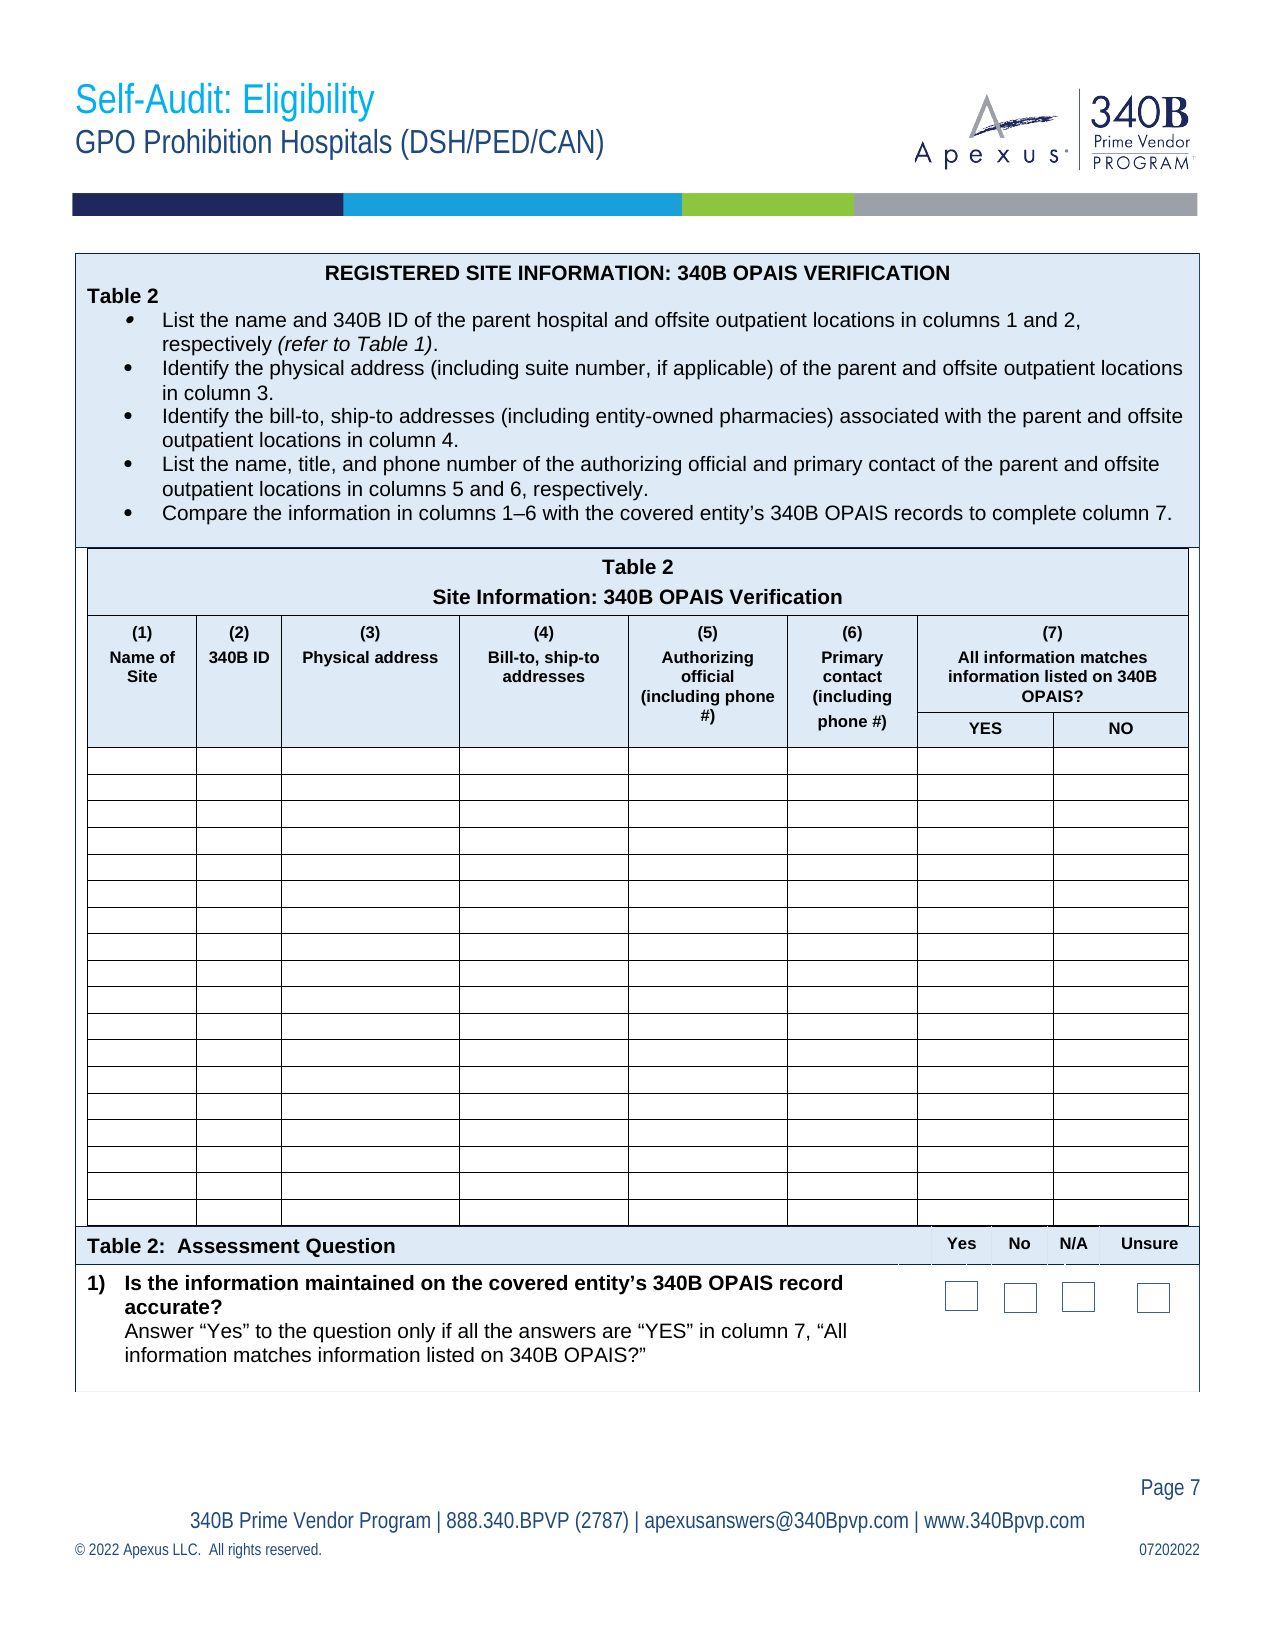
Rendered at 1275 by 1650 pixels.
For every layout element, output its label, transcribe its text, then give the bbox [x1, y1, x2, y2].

table_cell [629, 934, 787, 960]
table_cell [788, 908, 917, 933]
table_cell [197, 1067, 281, 1093]
table_cell [899, 1265, 966, 1391]
table_cell [629, 961, 787, 986]
table_cell [197, 855, 281, 880]
table_cell [88, 775, 196, 800]
table_cell [629, 1014, 787, 1039]
table_cell [282, 961, 459, 986]
table_cell [282, 934, 459, 960]
table_cell [460, 1200, 628, 1225]
table_cell [1054, 1094, 1188, 1119]
table_cell [788, 1200, 917, 1225]
table_cell [918, 881, 1053, 907]
table_cell [88, 1173, 196, 1199]
table_cell [460, 908, 628, 933]
table_cell [197, 748, 281, 774]
table_cell [918, 1147, 1053, 1172]
table_cell [88, 961, 196, 986]
table_cell [1054, 828, 1188, 854]
table_cell [460, 1120, 628, 1146]
table_cell [1066, 1265, 1199, 1391]
table_cell [918, 987, 1053, 1013]
table_cell [282, 801, 459, 827]
table_cell [918, 855, 1053, 880]
table_cell [918, 1014, 1053, 1039]
table_cell [918, 801, 1053, 827]
table_cell [282, 828, 459, 854]
table_cell [460, 881, 628, 907]
table_cell [88, 934, 196, 960]
table_cell [788, 775, 917, 800]
table_cell [282, 1014, 459, 1039]
table_cell [197, 908, 281, 933]
table_cell [629, 1094, 787, 1119]
table_cell [918, 934, 1053, 960]
table_cell [282, 1200, 459, 1225]
table_cell [918, 1040, 1053, 1066]
table_cell [1054, 987, 1188, 1013]
table_cell [282, 1040, 459, 1066]
table_cell [197, 1147, 281, 1172]
table_cell [460, 961, 628, 986]
table_cell [197, 1014, 281, 1039]
table_cell [629, 1200, 787, 1225]
table_cell [460, 934, 628, 960]
table_cell [197, 1120, 281, 1146]
table_cell [88, 881, 196, 907]
picture [913, 88, 1195, 170]
table_cell [460, 1094, 628, 1119]
table_cell [629, 987, 787, 1013]
table_cell [1054, 748, 1188, 774]
table_cell [918, 1094, 1053, 1119]
table_cell [282, 881, 459, 907]
table_cell [788, 961, 917, 986]
table_cell [629, 1067, 787, 1093]
table_cell [282, 908, 459, 933]
table_cell Is the information maintained on the covered entity’s 340B OPAIS record accurate? Answer “Yes” to the question only if all the answers are “YES” in column 7, “All information matches information listed on 340B OPAIS?” [76, 1265, 898, 1391]
table_cell [197, 801, 281, 827]
table_cell [918, 1200, 1053, 1225]
table_cell [282, 1173, 459, 1199]
table_cell [788, 934, 917, 960]
table_cell [629, 748, 787, 774]
table_cell [918, 908, 1053, 933]
table_cell [88, 1040, 196, 1066]
table_cell [1054, 1173, 1188, 1199]
table_cell [1054, 1067, 1188, 1093]
table_cell [197, 1200, 281, 1225]
table_cell [460, 1014, 628, 1039]
table_cell [197, 775, 281, 800]
table_cell [197, 987, 281, 1013]
table_cell [282, 855, 459, 880]
table_cell Unsure [1100, 1227, 1199, 1264]
table_cell [197, 828, 281, 854]
table_cell [282, 987, 459, 1013]
table_cell [1054, 1040, 1188, 1066]
table_cell [88, 801, 196, 827]
table_cell No [992, 1227, 1047, 1264]
picture [72, 193, 1198, 216]
table_cell [460, 775, 628, 800]
table_cell [460, 1147, 628, 1172]
table_cell [629, 855, 787, 880]
table_header REGISTERED SITE INFORMATION: 340B OPAIS VERIFICATION Table 2 List the name and 340B ID of the parent hospital and offsite outpatient locations in columns 1 and 2, respectively (refer to Table 1). Identify the physical address (including suite number, if applicable) of the parent and offsite outpatient locations in column 3. Identify the bill-to, ship-to addresses (including entity-owned pharmacies) associated with the parent and offsite outpatient locations in column 4. List the name, title, and phone number of the authorizing official and primary contact of the parent and offsite outpatient locations in columns 5 and 6, respectively. Compare the information in columns 1–6 with the covered entity’s 340B OPAIS records to complete column 7. [76, 254, 1199, 547]
table_cell [918, 775, 1053, 800]
table_cell [788, 1067, 917, 1093]
table_cell [88, 748, 196, 774]
table_cell [88, 1067, 196, 1093]
table_cell [1054, 961, 1188, 986]
table_cell [282, 775, 459, 800]
table_cell N/A [1048, 1227, 1099, 1264]
table_cell [460, 801, 628, 827]
table_cell [88, 1014, 196, 1039]
table_cell [1054, 1200, 1188, 1225]
table_cell [1054, 881, 1188, 907]
table_cell [1054, 908, 1188, 933]
table_cell [88, 987, 196, 1013]
table_cell [460, 1173, 628, 1199]
table_cell [629, 881, 787, 907]
table_cell [788, 1173, 917, 1199]
table_cell [788, 1040, 917, 1066]
table_cell [1054, 1014, 1188, 1039]
table_cell [629, 1173, 787, 1199]
table_cell [918, 1067, 1053, 1093]
table_cell [197, 934, 281, 960]
table_cell Yes [932, 1227, 991, 1264]
table_cell [282, 1120, 459, 1146]
table_cell [629, 1147, 787, 1172]
table_cell [788, 1147, 917, 1172]
table_cell [88, 1147, 196, 1172]
table_cell [197, 1173, 281, 1199]
table_cell [197, 961, 281, 986]
table_cell [460, 855, 628, 880]
table_cell [629, 775, 787, 800]
table_cell Table 2: Assessment Question [76, 1227, 931, 1264]
table_cell [1054, 1147, 1188, 1172]
table_cell [460, 1067, 628, 1093]
table_cell [1054, 1120, 1188, 1146]
table_cell [918, 748, 1053, 774]
table_cell [197, 881, 281, 907]
table_cell [788, 1120, 917, 1146]
table_cell [1054, 934, 1188, 960]
table_cell [788, 1094, 917, 1119]
table_cell [629, 1120, 787, 1146]
table_cell [88, 1200, 196, 1225]
table_cell [282, 1147, 459, 1172]
table_cell [918, 961, 1053, 986]
table_cell [629, 828, 787, 854]
table_cell [460, 828, 628, 854]
table_cell [282, 1067, 459, 1093]
table_cell [967, 1265, 1064, 1391]
table_cell [1054, 801, 1188, 827]
table_cell [1054, 775, 1188, 800]
table_cell [88, 1120, 196, 1146]
table_cell [282, 1094, 459, 1119]
table_cell [1189, 548, 1199, 1226]
table_cell [88, 1094, 196, 1119]
table_cell [76, 548, 87, 1226]
table_cell [918, 828, 1053, 854]
table_cell [918, 1120, 1053, 1146]
table_cell [788, 801, 917, 827]
table_cell [88, 908, 196, 933]
table_cell [918, 1173, 1053, 1199]
table_cell [788, 987, 917, 1013]
table_cell [88, 855, 196, 880]
table_cell [88, 828, 196, 854]
table_cell [460, 987, 628, 1013]
table_cell [197, 1040, 281, 1066]
table_cell [788, 855, 917, 880]
table_cell [197, 1094, 281, 1119]
table_cell [788, 828, 917, 854]
table_cell [629, 1040, 787, 1066]
table_cell [788, 1014, 917, 1039]
table_cell [460, 1040, 628, 1066]
table_cell [788, 881, 917, 907]
table_cell [460, 748, 628, 774]
table_cell [282, 748, 459, 774]
table_cell [629, 801, 787, 827]
table_cell [629, 908, 787, 933]
table_cell [1054, 855, 1188, 880]
table_cell [788, 748, 917, 774]
